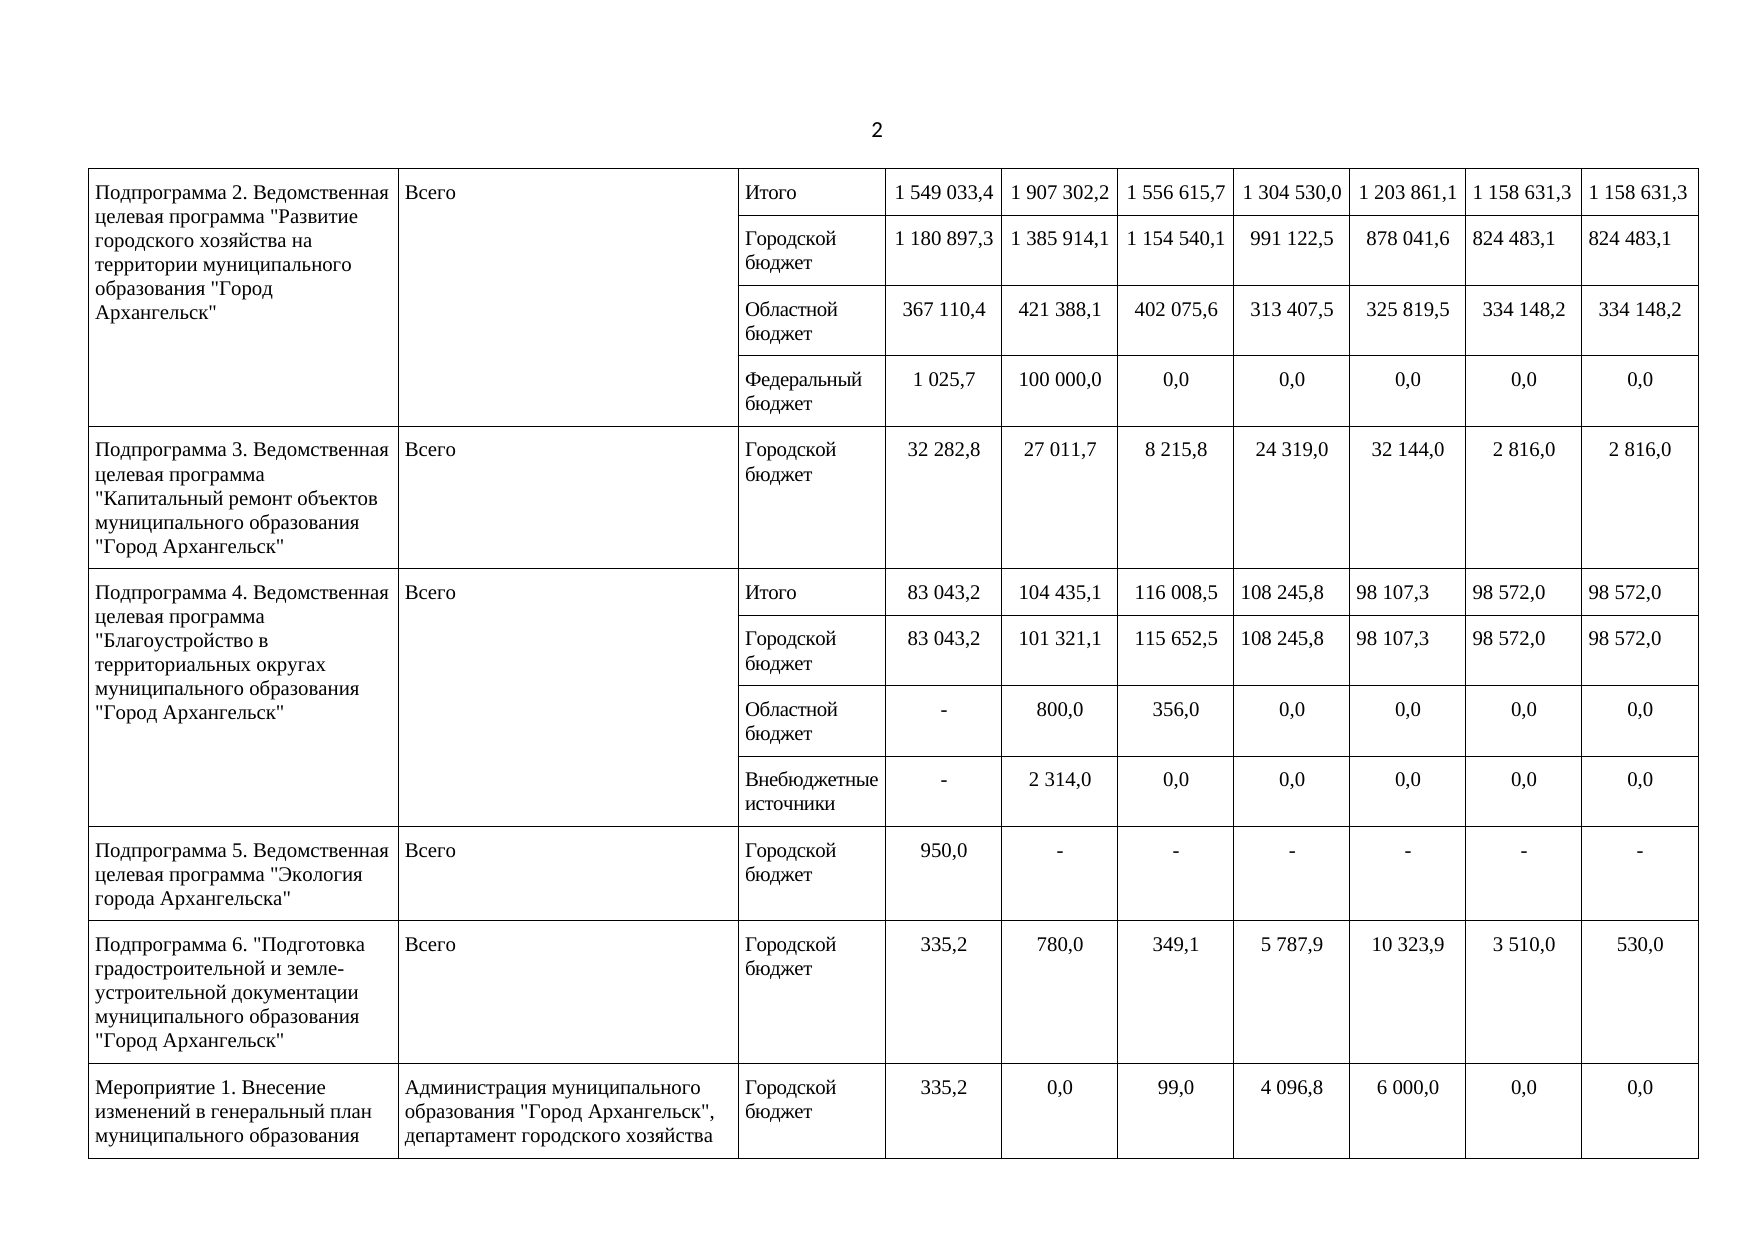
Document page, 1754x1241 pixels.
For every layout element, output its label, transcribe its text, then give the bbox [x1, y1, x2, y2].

table_cell Итого [739, 569, 885, 615]
table_cell 32 144,0 [1350, 427, 1465, 568]
table_cell Городской бюджет [739, 827, 885, 920]
table_cell 83 043,2 [886, 616, 1001, 685]
table_cell 2 816,0 [1466, 427, 1581, 568]
table_header 1 158 631,3 [1466, 169, 1581, 214]
table_cell 0,0 [1582, 757, 1698, 826]
table_cell Городской бюджет [739, 616, 885, 685]
table_cell 0,0 [1582, 356, 1698, 426]
table_cell - [1582, 827, 1698, 920]
table_cell Всего [399, 427, 738, 568]
table_cell Подпрограмма 5. Ведомственная целевая программа "Экология города Архангельска" [89, 827, 398, 920]
table_cell 1 025,7 [886, 356, 1001, 426]
table_cell 991 122,5 [1234, 216, 1349, 285]
table_cell 0,0 [1350, 686, 1465, 756]
table_cell 0,0 [1002, 1064, 1117, 1157]
table_cell 335,2 [886, 921, 1001, 1063]
table_cell 24 319,0 [1234, 427, 1349, 568]
table_cell 0,0 [1118, 356, 1233, 426]
table_cell Федеральный бюджет [739, 356, 885, 426]
table_cell 10 323,9 [1350, 921, 1465, 1063]
table_cell 0,0 [1466, 1064, 1581, 1157]
table_header Всего [399, 169, 738, 426]
table_cell 2 816,0 [1582, 427, 1698, 568]
table_cell Подпрограмма 6. "Подготовка градостроительной и земле-устроительной документации муниципального образования "Город Архангельск" [89, 921, 398, 1063]
table_cell 824 483,1 [1466, 216, 1581, 285]
table_cell 104 435,1 [1002, 569, 1117, 615]
table_cell - [886, 686, 1001, 756]
table_cell 0,0 [1350, 356, 1465, 426]
table_cell 780,0 [1002, 921, 1117, 1063]
table_cell 878 041,6 [1350, 216, 1465, 285]
table_header 1 158 631,3 [1582, 169, 1698, 214]
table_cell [399, 1064, 738, 1157]
table_cell 0,0 [1234, 757, 1349, 826]
table_cell 800,0 [1002, 686, 1117, 756]
table_header 1 549 033,4 [886, 169, 1001, 214]
table_cell 108 245,8 [1234, 569, 1349, 615]
text 2 [118, 115, 1636, 143]
table_cell - [1234, 827, 1349, 920]
table_header Итого [739, 169, 885, 214]
table_header Подпрограмма 2. Ведомственная целевая программа "Развитие городского хозяйства на территории муниципального образования "Город Архангельск" [89, 169, 398, 426]
table_header 1 203 861,1 [1350, 169, 1465, 214]
table_cell - [1118, 827, 1233, 920]
table_cell 421 388,1 [1002, 286, 1117, 355]
table_cell 402 075,6 [1118, 286, 1233, 355]
table_cell 1 154 540,1 [1118, 216, 1233, 285]
table_cell 530,0 [1582, 921, 1698, 1063]
table_cell - [1466, 827, 1581, 920]
table_header 1 556 615,7 [1118, 169, 1233, 214]
table_cell 824 483,1 [1582, 216, 1698, 285]
table_cell 334 148,2 [1466, 286, 1581, 355]
table_cell 950,0 [886, 827, 1001, 920]
table_cell 99,0 [1118, 1064, 1233, 1157]
table_cell 6 000,0 [1350, 1064, 1465, 1157]
table_cell Областной бюджет [739, 286, 885, 355]
table_cell Областной бюджет [739, 686, 885, 756]
table_cell 334 148,2 [1582, 286, 1698, 355]
table_cell 8 215,8 [1118, 427, 1233, 568]
table_cell 4 096,8 [1234, 1064, 1349, 1157]
table_cell 32 282,8 [886, 427, 1001, 568]
table_cell - [886, 757, 1001, 826]
table_cell 1 385 914,1 [1002, 216, 1117, 285]
table_cell 335,2 [886, 1064, 1001, 1157]
table_cell 101 321,1 [1002, 616, 1117, 685]
table_cell Городской бюджет [739, 921, 885, 1063]
table_cell 98 572,0 [1582, 569, 1698, 615]
table_cell 5 787,9 [1234, 921, 1349, 1063]
table_cell Городской бюджет [739, 427, 885, 568]
table_cell 0,0 [1466, 686, 1581, 756]
table_cell - [1350, 827, 1465, 920]
table_cell 98 572,0 [1466, 569, 1581, 615]
table_header 1 907 302,2 [1002, 169, 1117, 214]
table_cell 356,0 [1118, 686, 1233, 756]
table_cell 98 572,0 [1582, 616, 1698, 685]
table_cell - [1002, 827, 1117, 920]
table_cell 2 314,0 [1002, 757, 1117, 826]
table_cell 98 572,0 [1466, 616, 1581, 685]
table_cell 367 110,4 [886, 286, 1001, 355]
table_cell 0,0 [1466, 356, 1581, 426]
table_cell Городской бюджет [739, 1064, 885, 1157]
table_cell Подпрограмма 4. Ведомственная целевая программа "Благоустройство в территориальных округах муниципального образования "Город Архангельск" [89, 569, 398, 826]
table_cell 115 652,5 [1118, 616, 1233, 685]
table_cell 108 245,8 [1234, 616, 1349, 685]
table_cell 83 043,2 [886, 569, 1001, 615]
table_cell 98 107,3 [1350, 569, 1465, 615]
table_cell 100 000,0 [1002, 356, 1117, 426]
table_cell 1 180 897,3 [886, 216, 1001, 285]
table_cell 98 107,3 [1350, 616, 1465, 685]
table_cell 0,0 [1466, 757, 1581, 826]
table_cell Всего [399, 569, 738, 826]
table_header 1 304 530,0 [1234, 169, 1349, 214]
table_cell 325 819,5 [1350, 286, 1465, 355]
table_cell 349,1 [1118, 921, 1233, 1063]
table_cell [89, 1064, 398, 1157]
table_cell Внебюджетные источники [739, 757, 885, 826]
table_cell 0,0 [1234, 356, 1349, 426]
table_cell 0,0 [1582, 1064, 1698, 1157]
table_cell 0,0 [1118, 757, 1233, 826]
table_cell 116 008,5 [1118, 569, 1233, 615]
table_cell Городской бюджет [739, 216, 885, 285]
table_cell Подпрограмма 3. Ведомственная целевая программа "Капитальный ремонт объектов муниципального образования "Город Архангельск" [89, 427, 398, 568]
table_cell Всего [399, 827, 738, 920]
table_cell 3 510,0 [1466, 921, 1581, 1063]
table_cell Всего [399, 921, 738, 1063]
table_cell 0,0 [1582, 686, 1698, 756]
table_cell 0,0 [1234, 686, 1349, 756]
table_cell 313 407,5 [1234, 286, 1349, 355]
table_cell 0,0 [1350, 757, 1465, 826]
table_cell 27 011,7 [1002, 427, 1117, 568]
